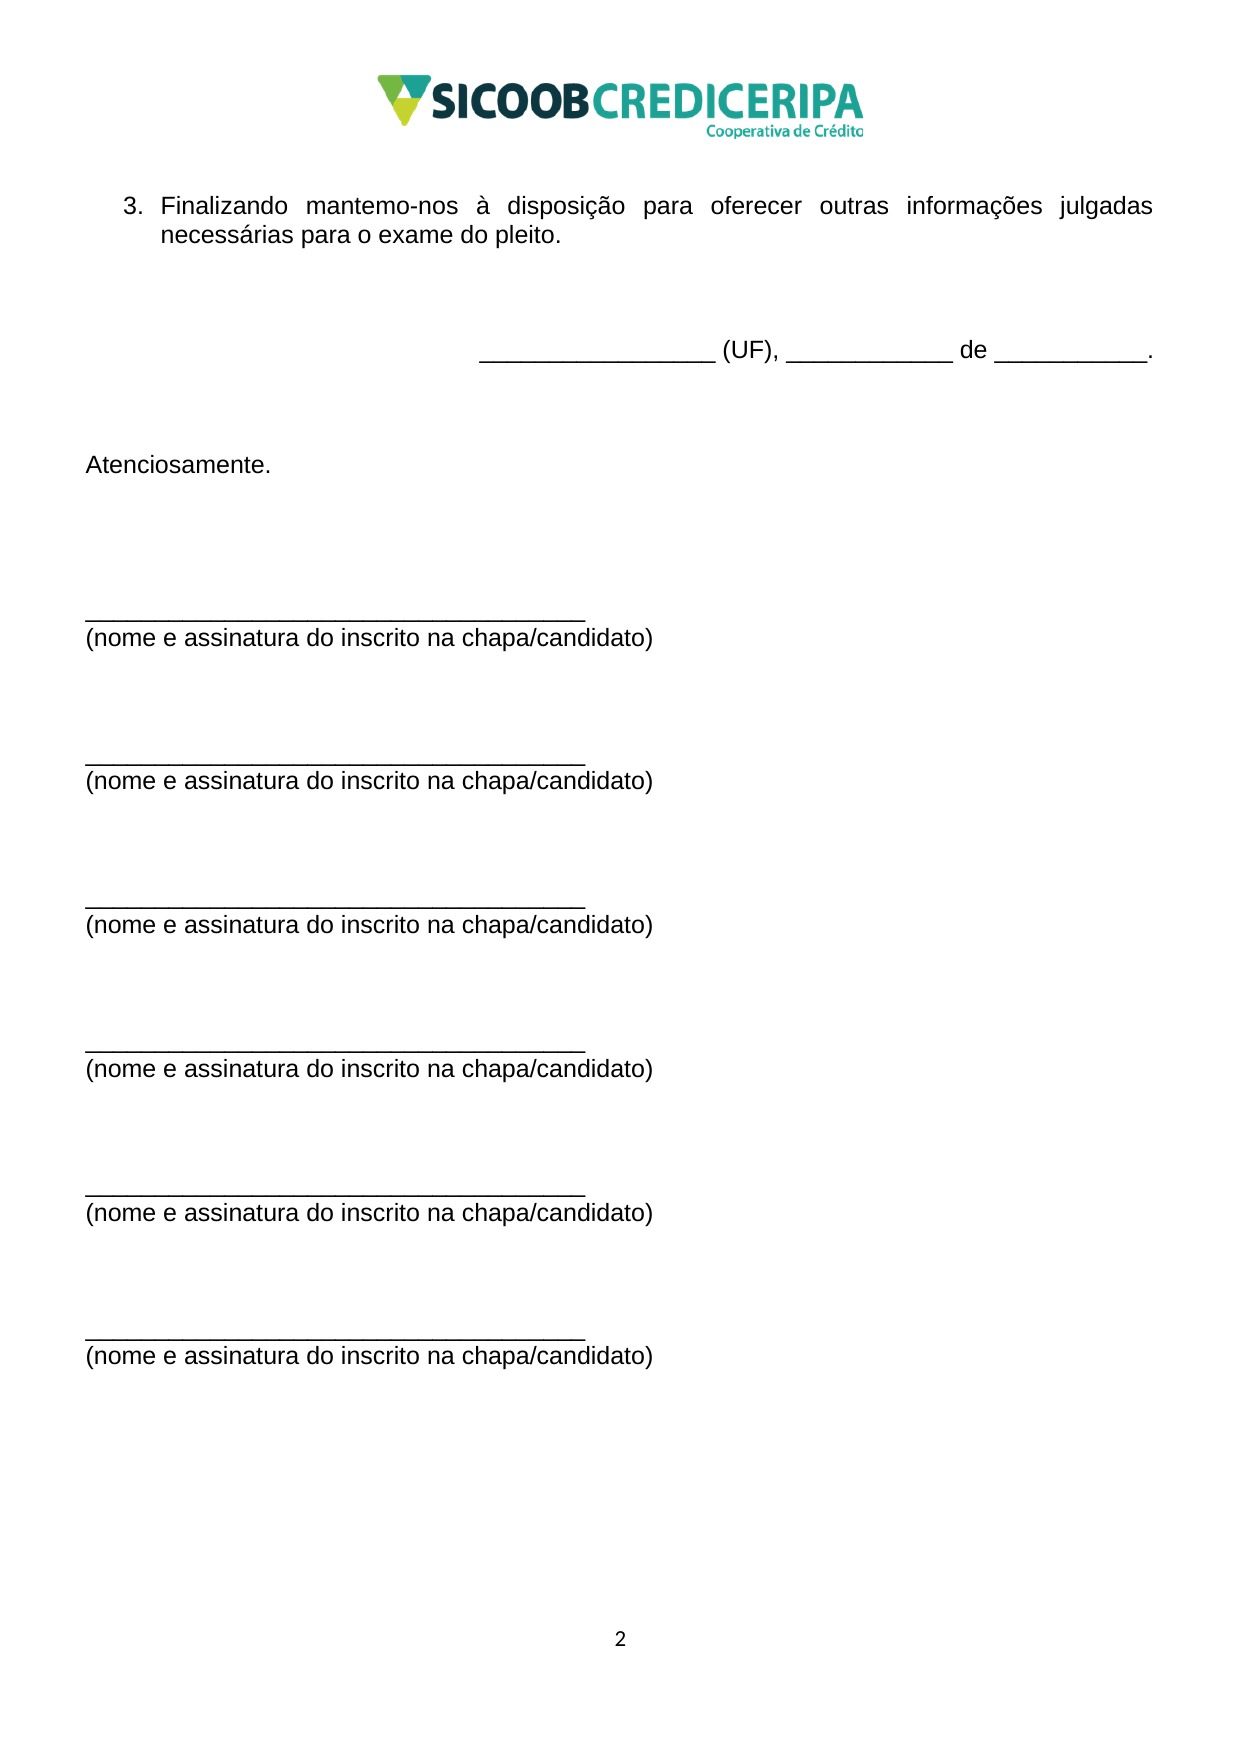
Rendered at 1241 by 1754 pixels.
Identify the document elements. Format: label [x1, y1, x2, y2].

table_header [74, 139, 1166, 1370]
picture [377, 73, 864, 139]
